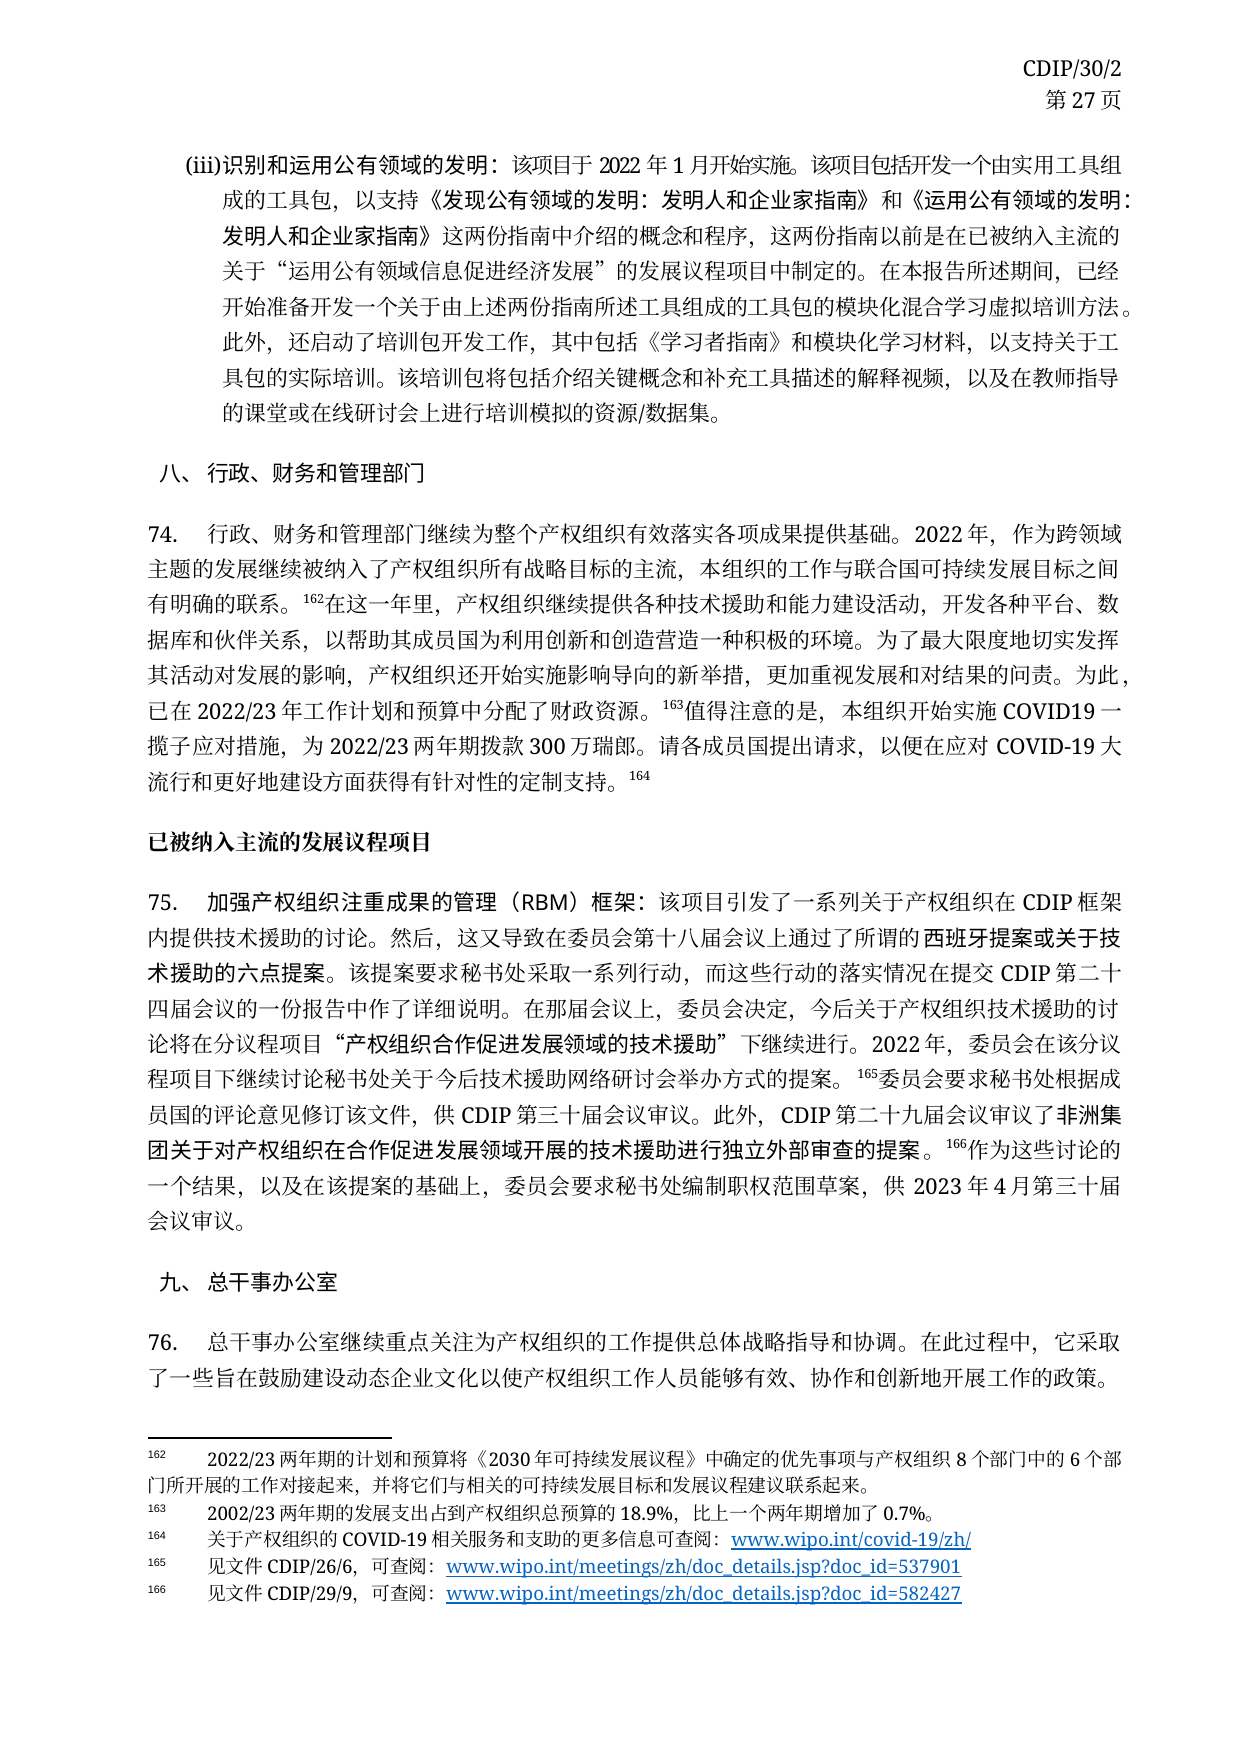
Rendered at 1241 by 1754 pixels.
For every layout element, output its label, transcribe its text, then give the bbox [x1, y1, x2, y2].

list 识别和运用公有领域的发明：该项目于2022年1月开始实施。该项目包括开发一个由实用工具组成的工具包，以支持《发现公有领域的发明：发明人和企业家指南》和《运用公有领域的发明：发明人和企业家指南》这两份指南中介绍的概念和程序，这两份指南以前是在已被纳入主流的关于“运用公有领域信息促进经济发展”的发展议程项目中制定的。在本报告所述期间，已经开始准备开发一个关于由上述两份指南所述工具组成的工具包的模块化混合学习虚拟培训方法。此外，还启动了培训包开发工作，其中包括《学习者指南》和模块化学习材料，以支持关于工具包的实际培训。该培训包将包括介绍关键概念和补充工具描述的解释视频，以及在教师指导的课堂或在线研讨会上进行培训模拟的资源/数据集。 [185, 144, 1122, 428]
list 加强产权组织注重成果的管理（RBM）框架：该项目引发了一系列关于产权组织在CDIP框架内提供技术援助的讨论。然后，这又导致在委员会第十八届会议上通过了所谓的西班牙提案或关于技术援助的六点提案。该提案要求秘书处采取一系列行动，而这些行动的落实情况在提交CDIP第二十四届会议的一份报告中作了详细说明。在那届会议上，委员会决定，今后关于产权组织技术援助的讨论将在分议程项目“产权组织合作促进发展领域的技术援助”下继续进行。2022年，委员会在该分议程项目下继续讨论秘书处关于今后技术援助网络研讨会举办方式的提案。委员会要求秘书处根据成员国的评论意见修订该文件，供CDIP第三十届会议审议。此外，CDIP第二十九届会议审议了非洲集团关于对产权组织在合作促进发展领域开展的技术援助进行独立外部审查的提案。作为这些讨论的一个结果，以及在该提案的基础上，委员会要求秘书处编制职权范围草案，供2023年4月第三十届会议审‍议。 [148, 882, 1122, 1236]
subtitle 已被纳入主流的发展议程项目 [148, 821, 1122, 857]
subtitle 行政、财务和管理部门 [159, 453, 1122, 488]
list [148, 1321, 1122, 1392]
subtitle 总干事办公室 [159, 1261, 1122, 1296]
list 行政、财务和管理部门继续为整个产权组织有效落实各项成果提供基础。2022年，作为跨领域主题的发展继续被纳入了产权组织所有战略目标的主流，本组织的工作与联合国可持续发展目标之间有明确的联系。在这一年里，产权组织继续提供各种技术援助和能力建设活动，开发各种平台、数据库和伙伴关系，以帮助其成员国为利用创新和创造营造一种积极的环境。为了最大限度地切实发挥其活动对发展的影响，产权组织还开始实施影响导向的新举措，更加重视发展和对结果的问责。为此，已在2022/23年工作计划和预算中分配了财政资源。值得注意的是，本组织开始实施COVID19一揽子应对措施，为2022/23两年期拨款300万瑞郎。请各成员国提出请求，以便在应对COVID-19大流行和更好地建设方面获得有针对性的定制支持。 [148, 513, 1122, 796]
